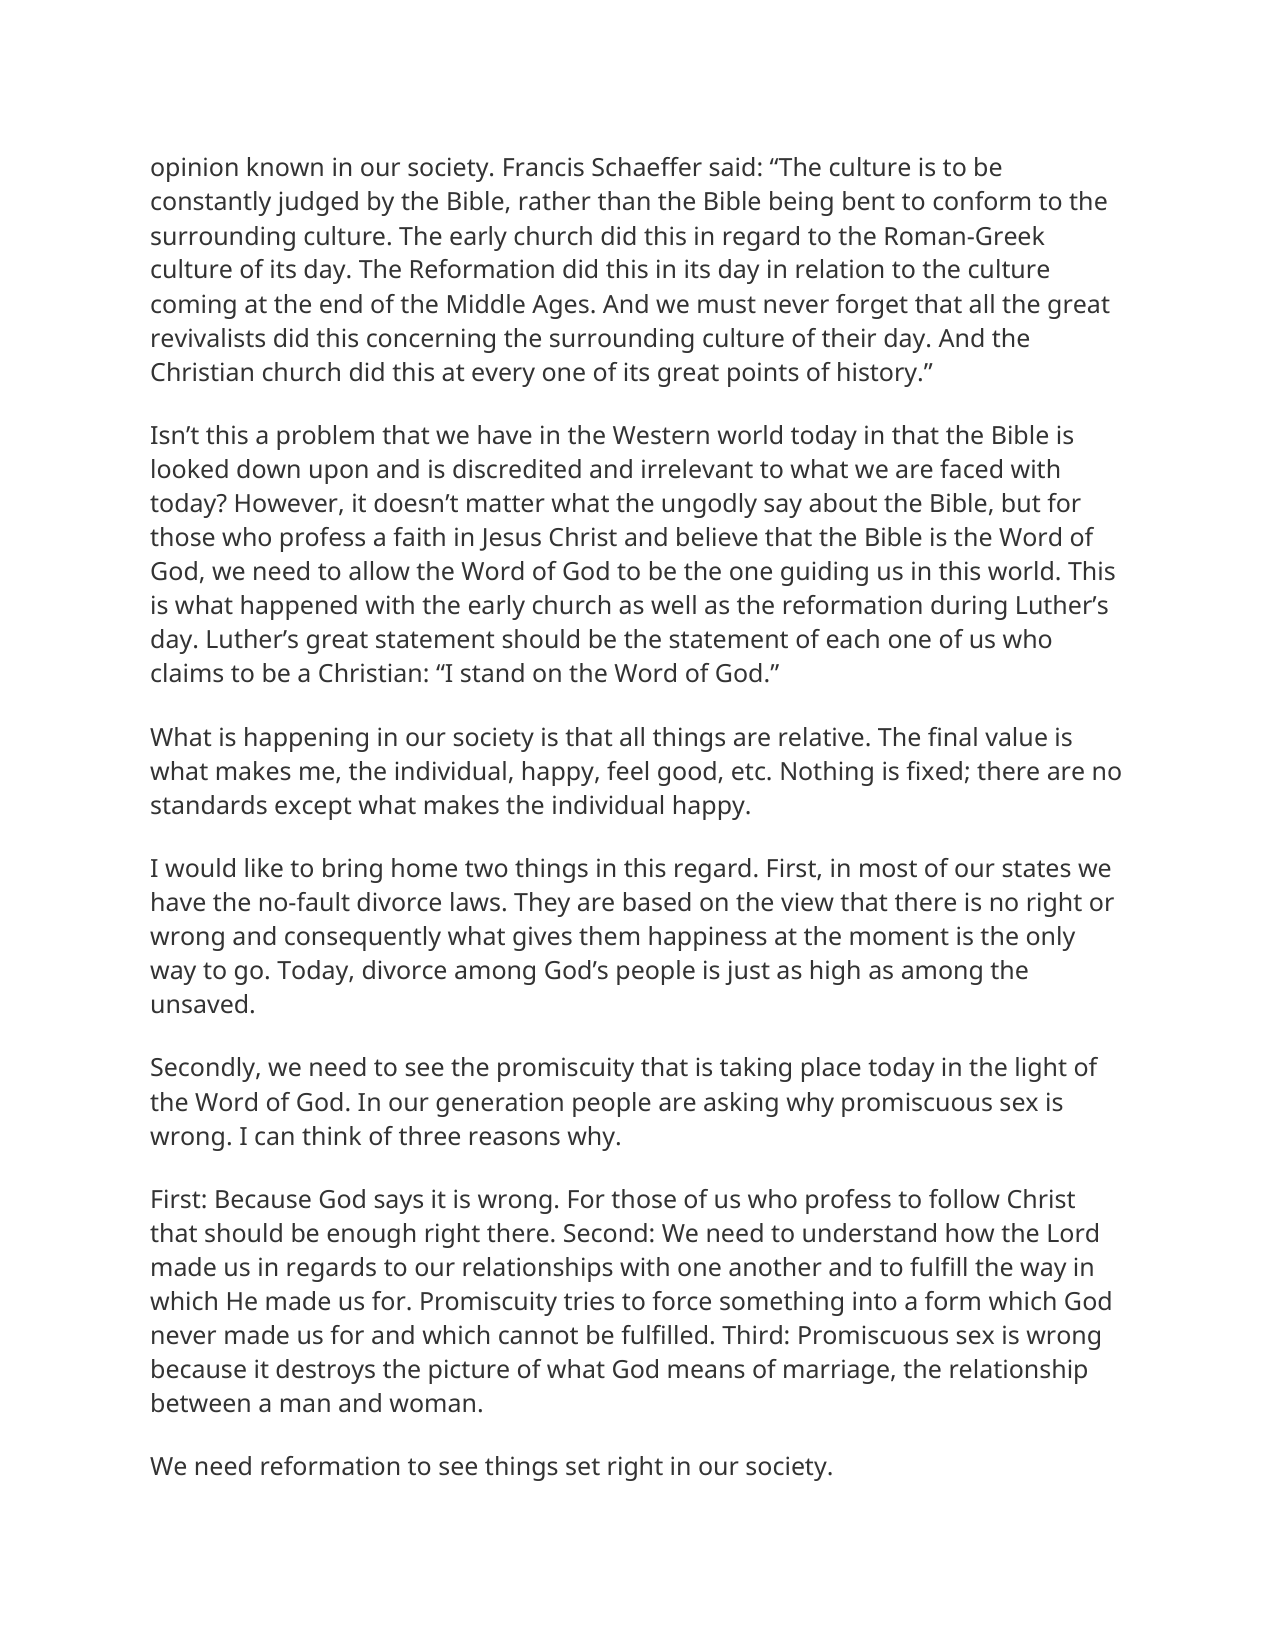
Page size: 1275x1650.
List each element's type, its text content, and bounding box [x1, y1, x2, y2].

text We need reformation to see things set right in our society. [150, 1449, 1125, 1483]
text First: Because God says it is wrong. For those of us who profess to follow Christ that should be enough right there. Second: We need to understand how the Lord made us in regards to our relationships with one another and to fulfill the way in which He made us for. Promiscuity tries to force something into a form which God never made us for and which cannot be fulfilled. Third: Promiscuous sex is wrong because it destroys the picture of what God means of marriage, the relationship between a man and woman. [150, 1181, 1125, 1420]
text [150, 150, 1125, 388]
text Isn’t this a problem that we have in the Western world today in that the Bible is looked down upon and is discredited and irrelevant to what we are faced with today? However, it doesn’t matter what the ungodly say about the Bible, but for those who profess a faith in Jesus Christ and believe that the Bible is the Word of God, we need to allow the Word of God to be the one guiding us in this world. This is what happened with the early church as well as the reformation during Luther’s day. Luther’s great statement should be the statement of each one of us who claims to be a Christian: “I stand on the Word of God.” [150, 418, 1125, 690]
text What is happening in our society is that all things are relative. The final value is what makes me, the individual, happy, feel good, etc. Nothing is fixed; there are no standards except what makes the individual happy. [150, 719, 1125, 821]
text Secondly, we need to see the promiscuity that is taking place today in the light of the Word of God. In our generation people are asking why promiscuous sex is wrong. I can think of three reasons why. [150, 1050, 1125, 1152]
text I would like to bring home two things in this regard. First, in most of our states we have the no-fault divorce laws. They are based on the view that there is no right or wrong and consequently what gives them happiness at the moment is the only way to go. Today, divorce among God’s people is just as high as among the unsaved. [150, 851, 1125, 1021]
